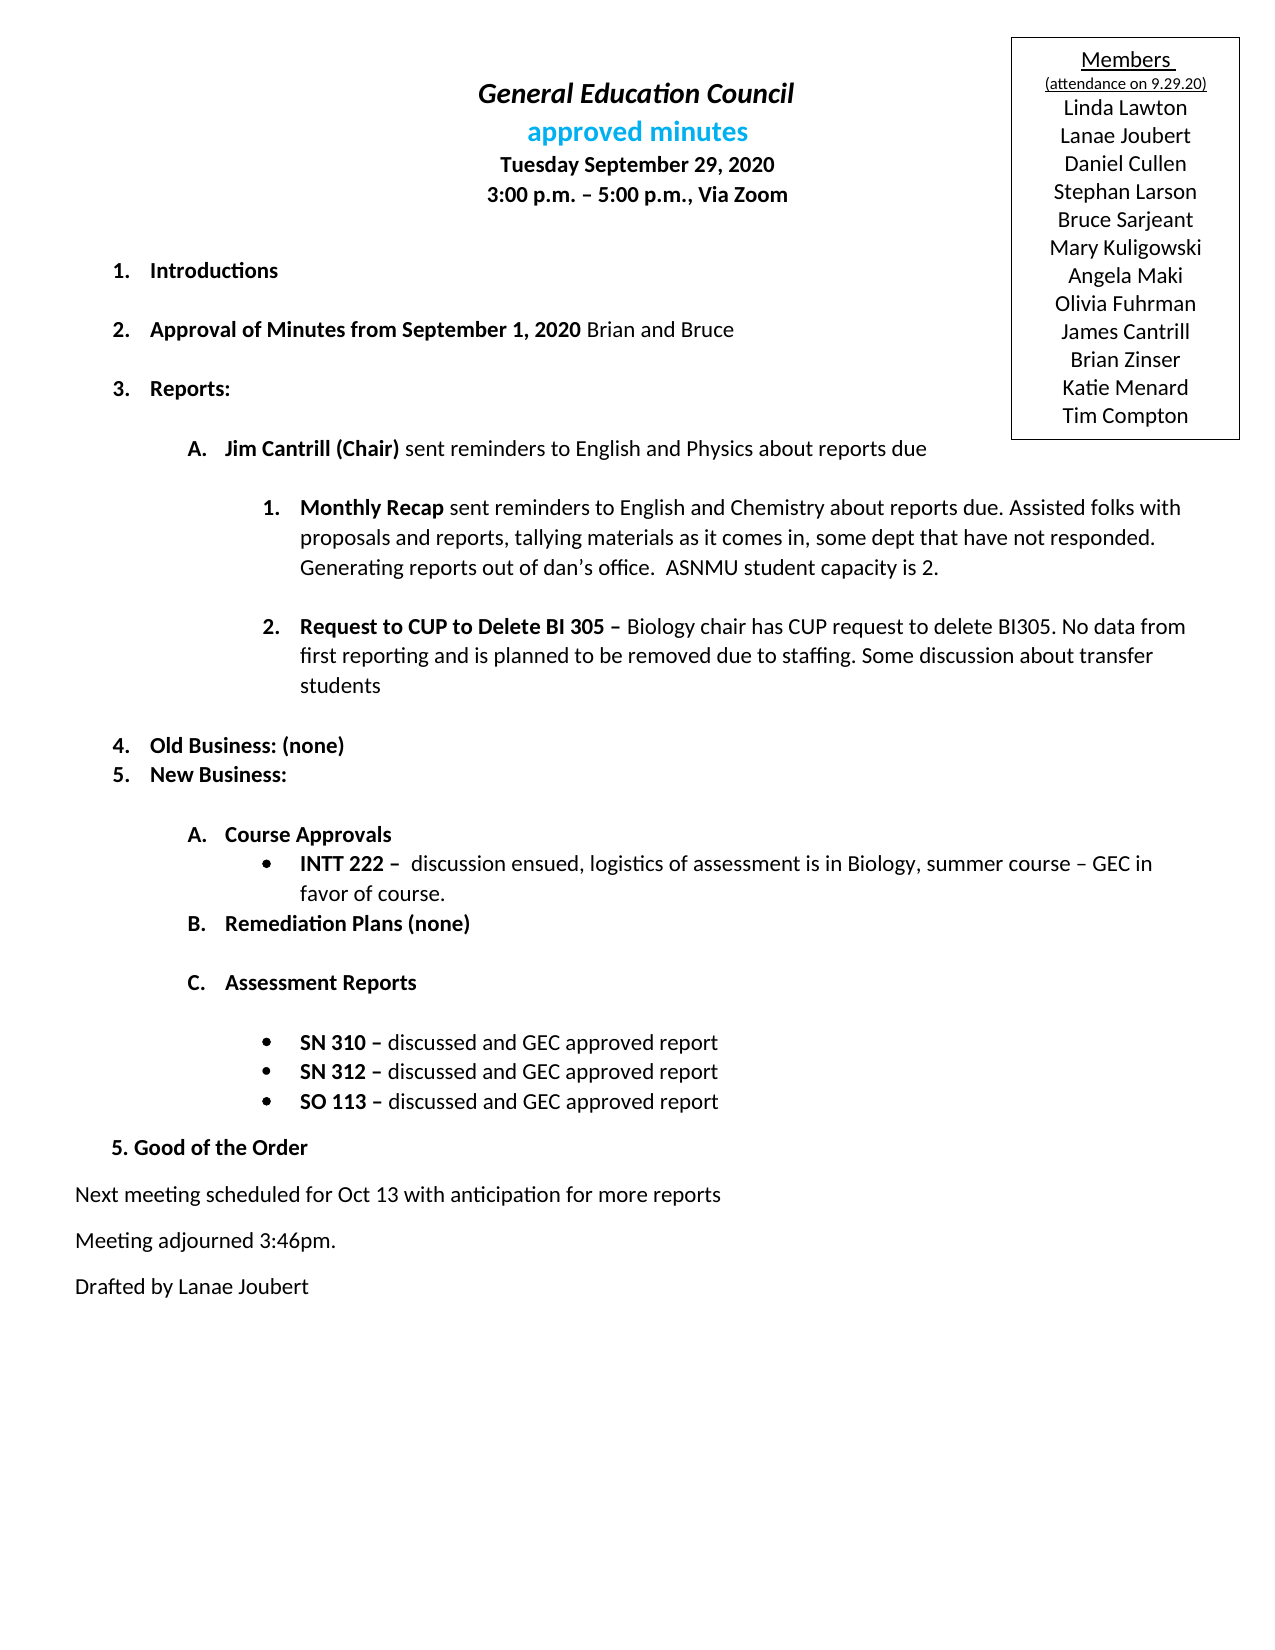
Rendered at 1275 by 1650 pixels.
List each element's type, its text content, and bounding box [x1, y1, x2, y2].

list SO 113 – discussed and GEC approved report [262, 1087, 1200, 1115]
list SN 310 – discussed and GEC approved report [262, 1028, 1200, 1056]
list New Business: [112, 760, 1200, 788]
text 5. Good of the Order [75, 1133, 1200, 1161]
text General Education Council approved minutes Tuesday September 29, 2020 3:00 p.m. – 5:00 p.m., Via Zoom [75, 75, 1011, 237]
text Meeting adjourned 3:46pm. [75, 1226, 1200, 1254]
list Course Approvals [187, 820, 1200, 848]
list INTT 222 – discussion ensued, logistics of assessment is in Biology, summer course – GEC in favor of course. [262, 849, 1200, 907]
list Old Business: (none) [112, 731, 1200, 759]
list Reports: [112, 374, 1011, 402]
list SN 312 – discussed and GEC approved report [262, 1057, 1200, 1085]
list Monthly Recap sent reminders to English and Chemistry about reports due. Assisted folks with proposals and reports, tallying materials as it comes in, some dept that have not responded. Generating reports out of dan’s office. ASNMU student capacity is 2. [262, 493, 1200, 581]
text Next meeting scheduled for Oct 13 with anticipation for more reports [75, 1180, 1200, 1208]
list Jim Cantrill (Chair) sent reminders to English and Physics about reports due [187, 434, 1200, 462]
list Assessment Reports [187, 968, 1200, 996]
list Introductions [112, 256, 1011, 284]
text Drafted by Lanae Joubert [75, 1272, 1200, 1300]
list Remediation Plans (none) [187, 909, 1200, 937]
list Request to CUP to Delete BI 305 – Biology chair has CUP request to delete BI305. No data from first reporting and is planned to be removed due to staffing. Some discussion about transfer students [262, 612, 1200, 699]
list Approval of Minutes from September 1, 2020 Brian and Bruce [112, 315, 1011, 373]
